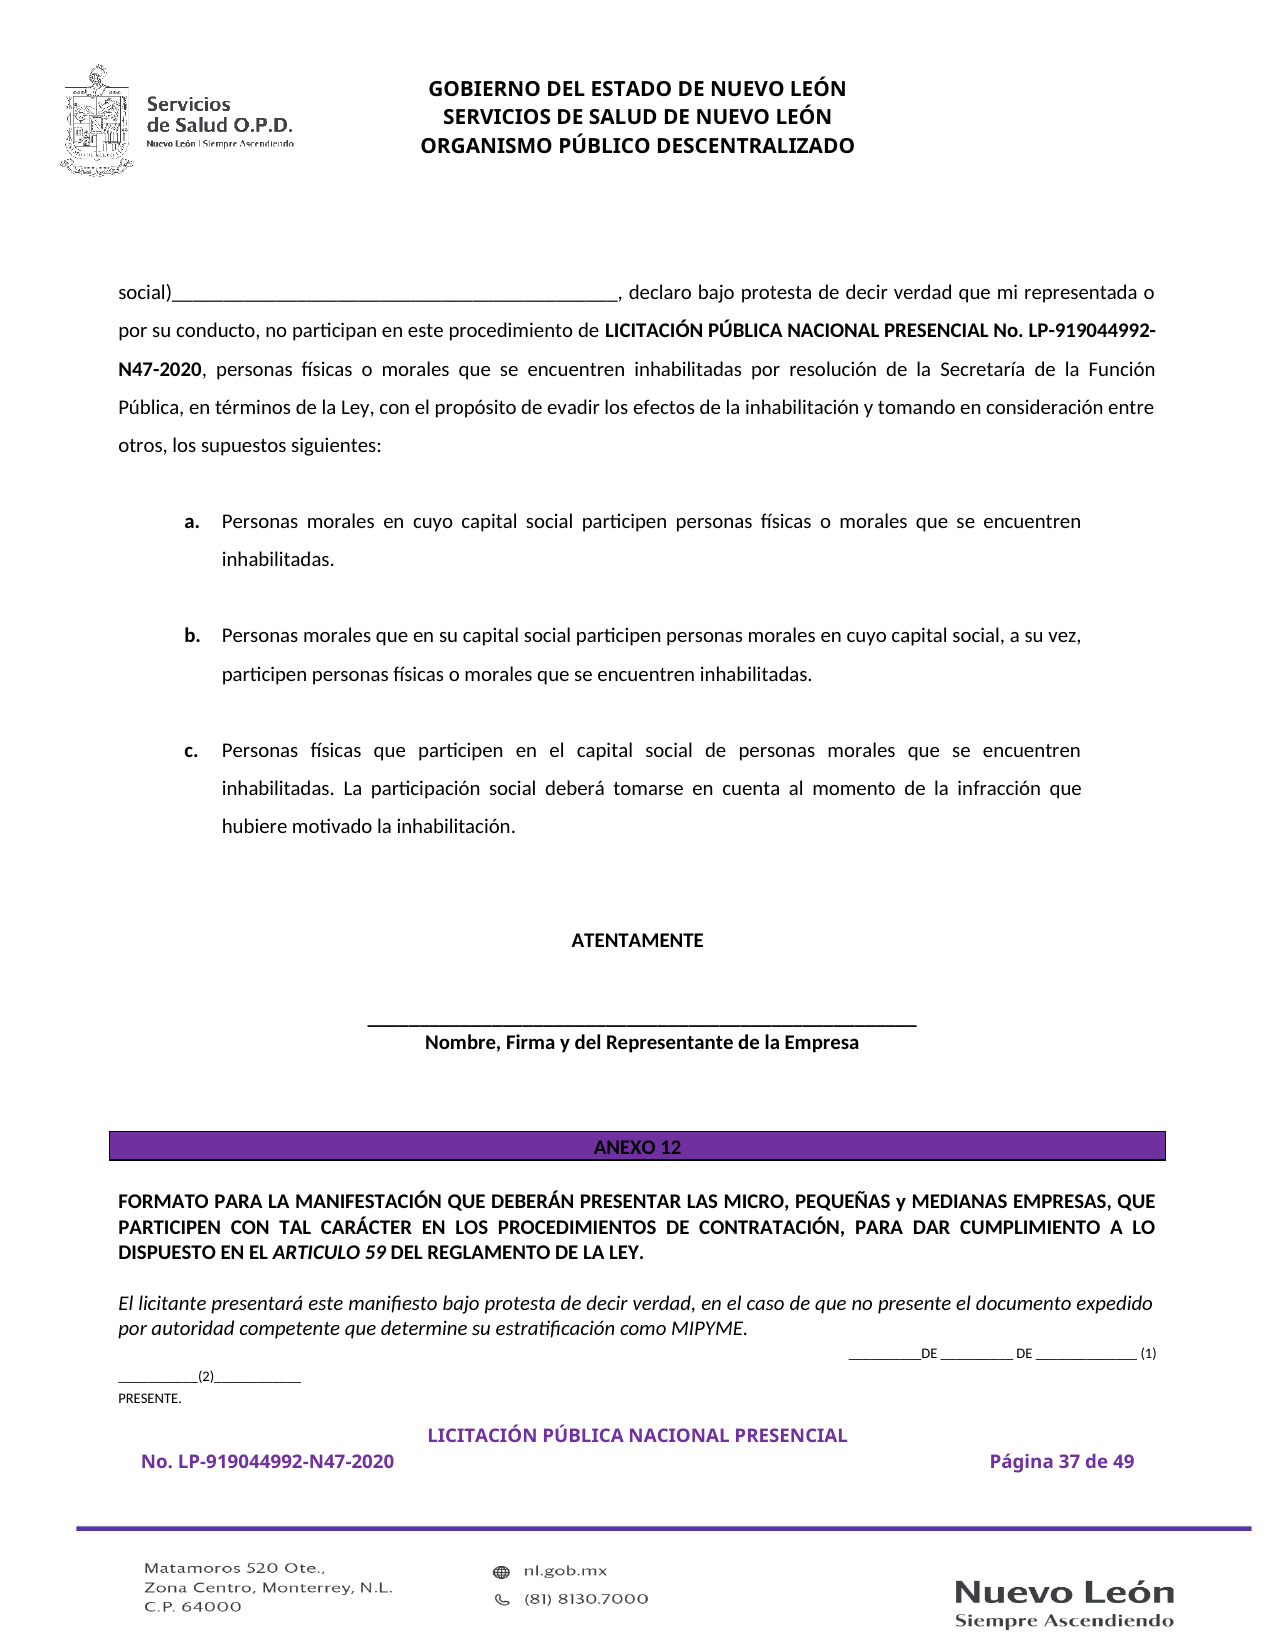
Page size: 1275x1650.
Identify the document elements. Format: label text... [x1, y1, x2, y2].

list Personas físicas que participen en el capital social de personas morales que se encuentren inhabilitadas. La participación social deberá tomarse en cuenta al momento de la infracción que hubiere motivado la inhabilitación. [184, 737, 1083, 839]
text ANEXO 12 [110, 1132, 1165, 1159]
text FORMATO PARA LA MANIFESTACIÓN QUE DEBERÁN PRESENTAR LAS MICRO, PEQUEÑAS y MEDIANAS EMPRESAS, QUE PARTICIPEN CON TAL CARÁCTER EN LOS PROCEDIMIENTOS DE CONTRATACIÓN, PARA DAR CUMPLIMIENTO A LO DISPUESTO EN EL ARTICULO 59 DEL REGLAMENTO DE LA LEY. [118, 1188, 1157, 1265]
text _____________________________________________________ [118, 1004, 1166, 1029]
list Personas morales que en su capital social participen personas morales en cuyo capital social, a su vez, participen personas físicas o morales que se encuentren inhabilitadas. [184, 623, 1083, 686]
picture [72, 1521, 1252, 1637]
text El licitante presentará este manifiesto bajo protesta de decir verdad, en el caso de que no presente el documento expedido por autoridad competente que determine su estratificación como MIPYME. [118, 1290, 1157, 1341]
list Personas morales en cuyo capital social participen personas físicas o morales que se encuentren inhabilitadas. [184, 508, 1083, 572]
text __________DE __________ DE ______________ (1) [118, 1341, 1157, 1363]
picture [30, 16, 323, 224]
text ___________(2)____________ PRESENTE. [118, 1363, 1157, 1408]
text Nombre, Firma y del Representante de la Empresa [118, 1029, 1166, 1055]
text ATENTAMENTE [118, 928, 1157, 953]
